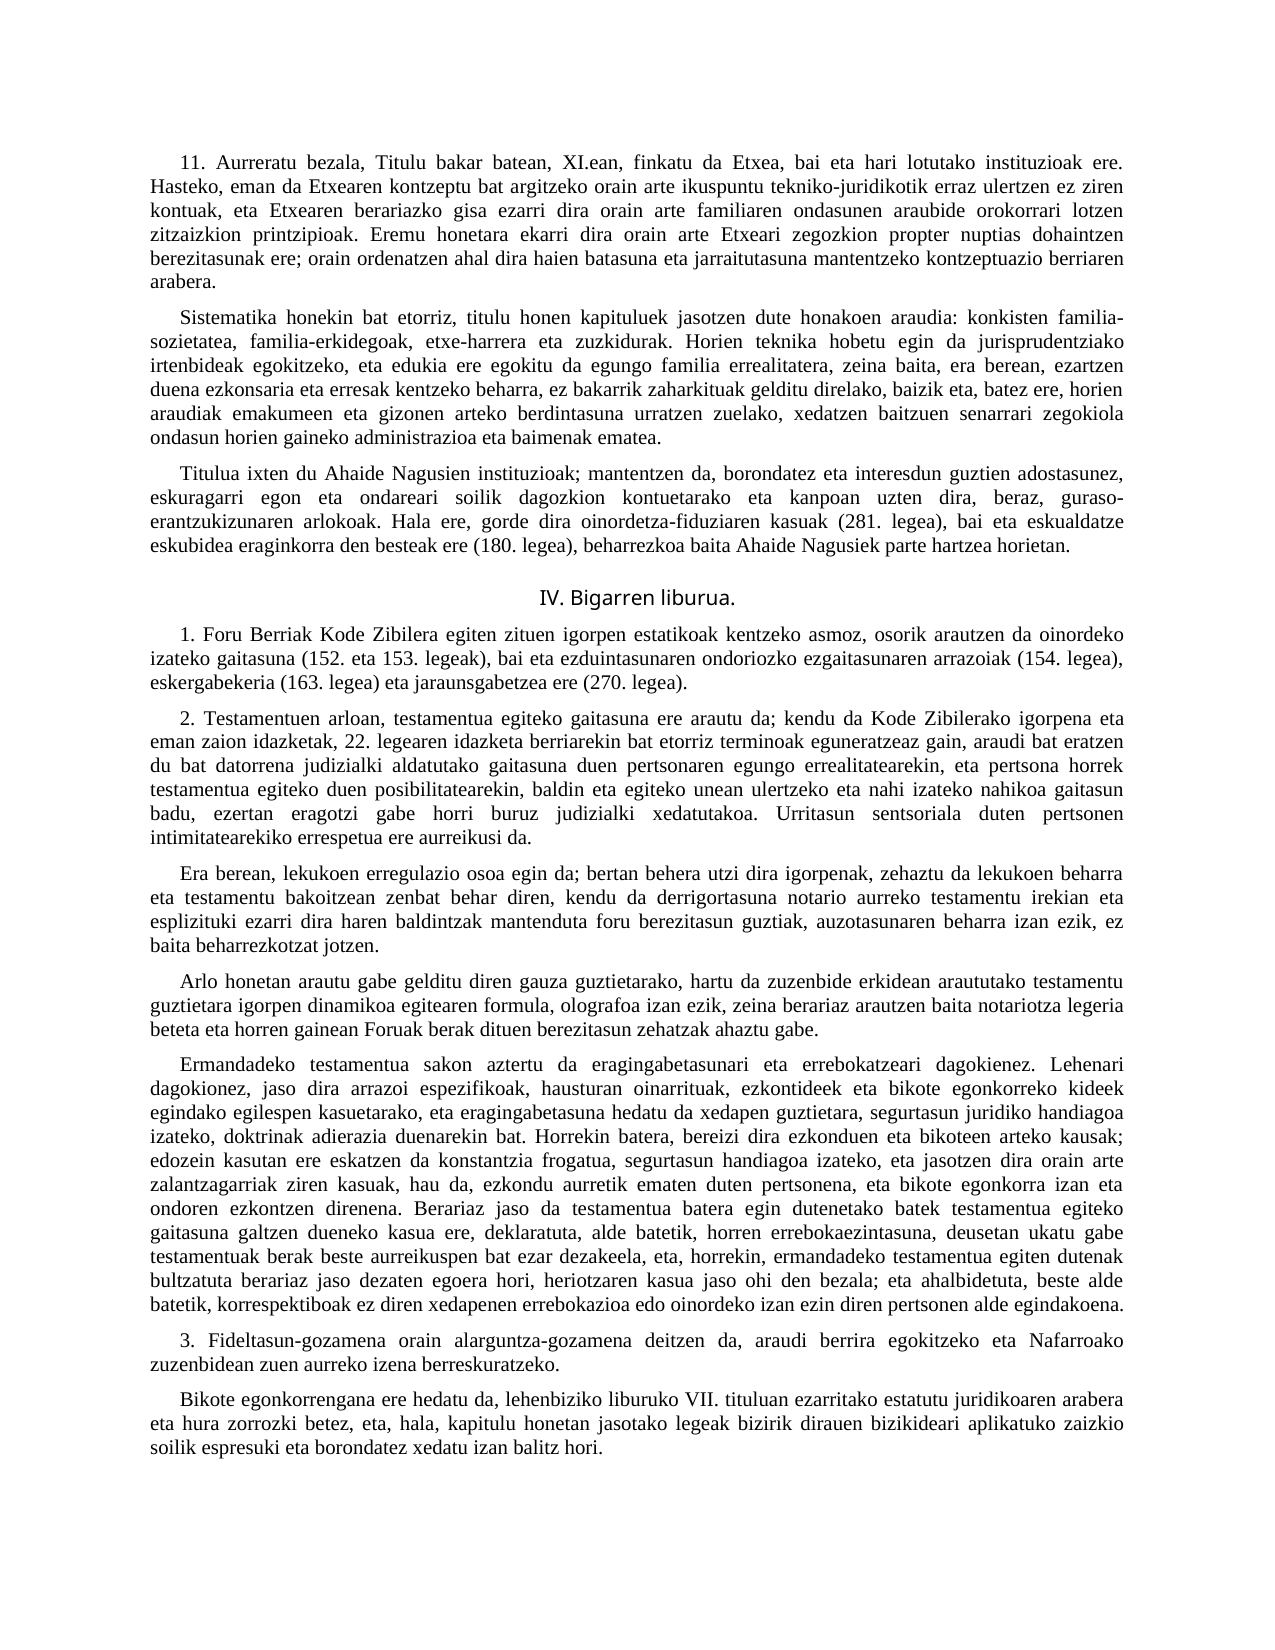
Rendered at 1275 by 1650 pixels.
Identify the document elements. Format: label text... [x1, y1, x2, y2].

text 11. Aurreratu bezala, Titulu bakar batean, XI.ean, finkatu da Etxea, bai eta hari lotutako instituzioak ere. Hasteko, eman da Etxearen kontzeptu bat argitzeko orain arte ikuspuntu tekniko-juridikotik erraz ulertzen ez ziren kontuak, eta Etxearen berariazko gisa ezarri dira orain arte familiaren ondasunen araubide orokorrari lotzen zitzaizkion printzipioak. Eremu honetara ekarri dira orain arte Etxeari zegozkion propter nuptias dohaintzen berezitasunak ere; orain ordenatzen ahal dira haien batasuna eta jarraitutasuna mantentzeko kontzeptuazio berriaren arabera. [150, 150, 1125, 294]
text IV. Bigarren liburua. [150, 586, 1125, 610]
text Era berean, lekukoen erregulazio osoa egin da; bertan behera utzi dira igorpenak, zehaztu da lekukoen beharra eta testamentu bakoitzean zenbat behar diren, kendu da derrigortasuna notario aurreko testamentu irekian eta esplizituki ezarri dira haren baldintzak mantenduta foru berezitasun guztiak, auzotasunaren beharra izan ezik, ez baita beharrezkotzat jotzen. [150, 861, 1125, 957]
text Bikote egonkorrengana ere hedatu da, lehenbiziko liburuko VII. tituluan ezarritako estatutu juridikoaren arabera eta hura zorrozki betez, eta, hala, kapitulu honetan jasotako legeak bizirik dirauen bizikideari aplikatuko zaizkio soilik espresuki eta borondatez xedatu izan balitz hori. [150, 1387, 1125, 1459]
text Arlo honetan arautu gabe gelditu diren gauza guztietarako, hartu da zuzenbide erkidean araututako testamentu guztietara igorpen dinamikoa egitearen formula, olografoa izan ezik, zeina berariaz arautzen baita notariotza legeria beteta eta horren gainean Foruak berak dituen berezitasun zehatzak ahaztu gabe. [150, 969, 1125, 1041]
text 2. Testamentuen arloan, testamentua egiteko gaitasuna ere arautu da; kendu da Kode Zibilerako igorpena eta eman zaion idazketak, 22. legearen idazketa berriarekin bat etorriz terminoak eguneratzeaz gain, araudi bat eratzen du bat datorrena judizialki aldatutako gaitasuna duen pertsonaren egungo errealitatearekin, eta pertsona horrek testamentua egiteko duen posibilitatearekin, baldin eta egiteko unean ulertzeko eta nahi izateko nahikoa gaitasun badu, ezertan eragotzi gabe horri buruz judizialki xedatutakoa. Urritasun sentsoriala duten pertsonen intimitatearekiko errespetua ere aurreikusi da. [150, 706, 1125, 849]
text Titulua ixten du Ahaide Nagusien instituzioak; mantentzen da, borondatez eta interesdun guztien adostasunez, eskuragarri egon eta ondareari soilik dagozkion kontuetarako eta kanpoan uzten dira, beraz, guraso-erantzukizunaren arlokoak. Hala ere, gorde dira oinordetza-fiduziaren kasuak (281. legea), bai eta eskualdatze eskubidea eraginkorra den besteak ere (180. legea), beharrezkoa baita Ahaide Nagusiek parte hartzea horietan. [150, 461, 1125, 557]
text 1. Foru Berriak Kode Zibilera egiten zituen igorpen estatikoak kentzeko asmoz, osorik arautzen da oinordeko izateko gaitasuna (152. eta 153. legeak), bai eta ezduintasunaren ondoriozko ezgaitasunaren arrazoiak (154. legea), eskergabekeria (163. legea) eta jaraunsgabetzea ere (270. legea). [150, 622, 1125, 694]
text Ermandadeko testamentua sakon aztertu da eragingabetasunari eta errebokatzeari dagokienez. Lehenari dagokionez, jaso dira arrazoi espezifikoak, hausturan oinarrituak, ezkontideek eta bikote egonkorreko kideek egindako egilespen kasuetarako, eta eragingabetasuna hedatu da xedapen guztietara, segurtasun juridiko handiagoa izateko, doktrinak adierazia duenarekin bat. Horrekin batera, bereizi dira ezkonduen eta bikoteen arteko kausak; edozein kasutan ere eskatzen da konstantzia frogatua, segurtasun handiagoa izateko, eta jasotzen dira orain arte zalantzagarriak ziren kasuak, hau da, ezkondu aurretik ematen duten pertsonena, eta bikote egonkorra izan eta ondoren ezkontzen direnena. Berariaz jaso da testamentua batera egin dutenetako batek testamentua egiteko gaitasuna galtzen dueneko kasua ere, deklaratuta, alde batetik, horren errebokaezintasuna, deusetan ukatu gabe testamentuak berak beste aurreikuspen bat ezar dezakeela, eta, horrekin, ermandadeko testamentua egiten dutenak bultzatuta berariaz jaso dezaten egoera hori, heriotzaren kasua jaso ohi den bezala; eta ahalbidetuta, beste alde batetik, korrespektiboak ez diren xedapenen errebokazioa edo oinordeko izan ezin diren pertsonen alde egindakoena. [150, 1052, 1125, 1316]
text 3. Fideltasun-gozamena orain alarguntza-gozamena deitzen da, araudi berrira egokitzeko eta Nafarroako zuzenbidean zuen aurreko izena berreskuratzeko. [150, 1328, 1125, 1376]
text Sistematika honekin bat etorriz, titulu honen kapituluek jasotzen dute honakoen araudia: konkisten familia-sozietatea, familia-erkidegoak, etxe-harrera eta zuzkidurak. Horien teknika hobetu egin da jurisprudentziako irtenbideak egokitzeko, eta edukia ere egokitu da egungo familia errealitatera, zeina baita, era berean, ezartzen duena ezkonsaria eta erresak kentzeko beharra, ez bakarrik zaharkituak gelditu direlako, baizik eta, batez ere, horien araudiak emakumeen eta gizonen arteko berdintasuna urratzen zuelako, xedatzen baitzuen senarrari zegokiola ondasun horien gaineko administrazioa eta baimenak ematea. [150, 306, 1125, 449]
